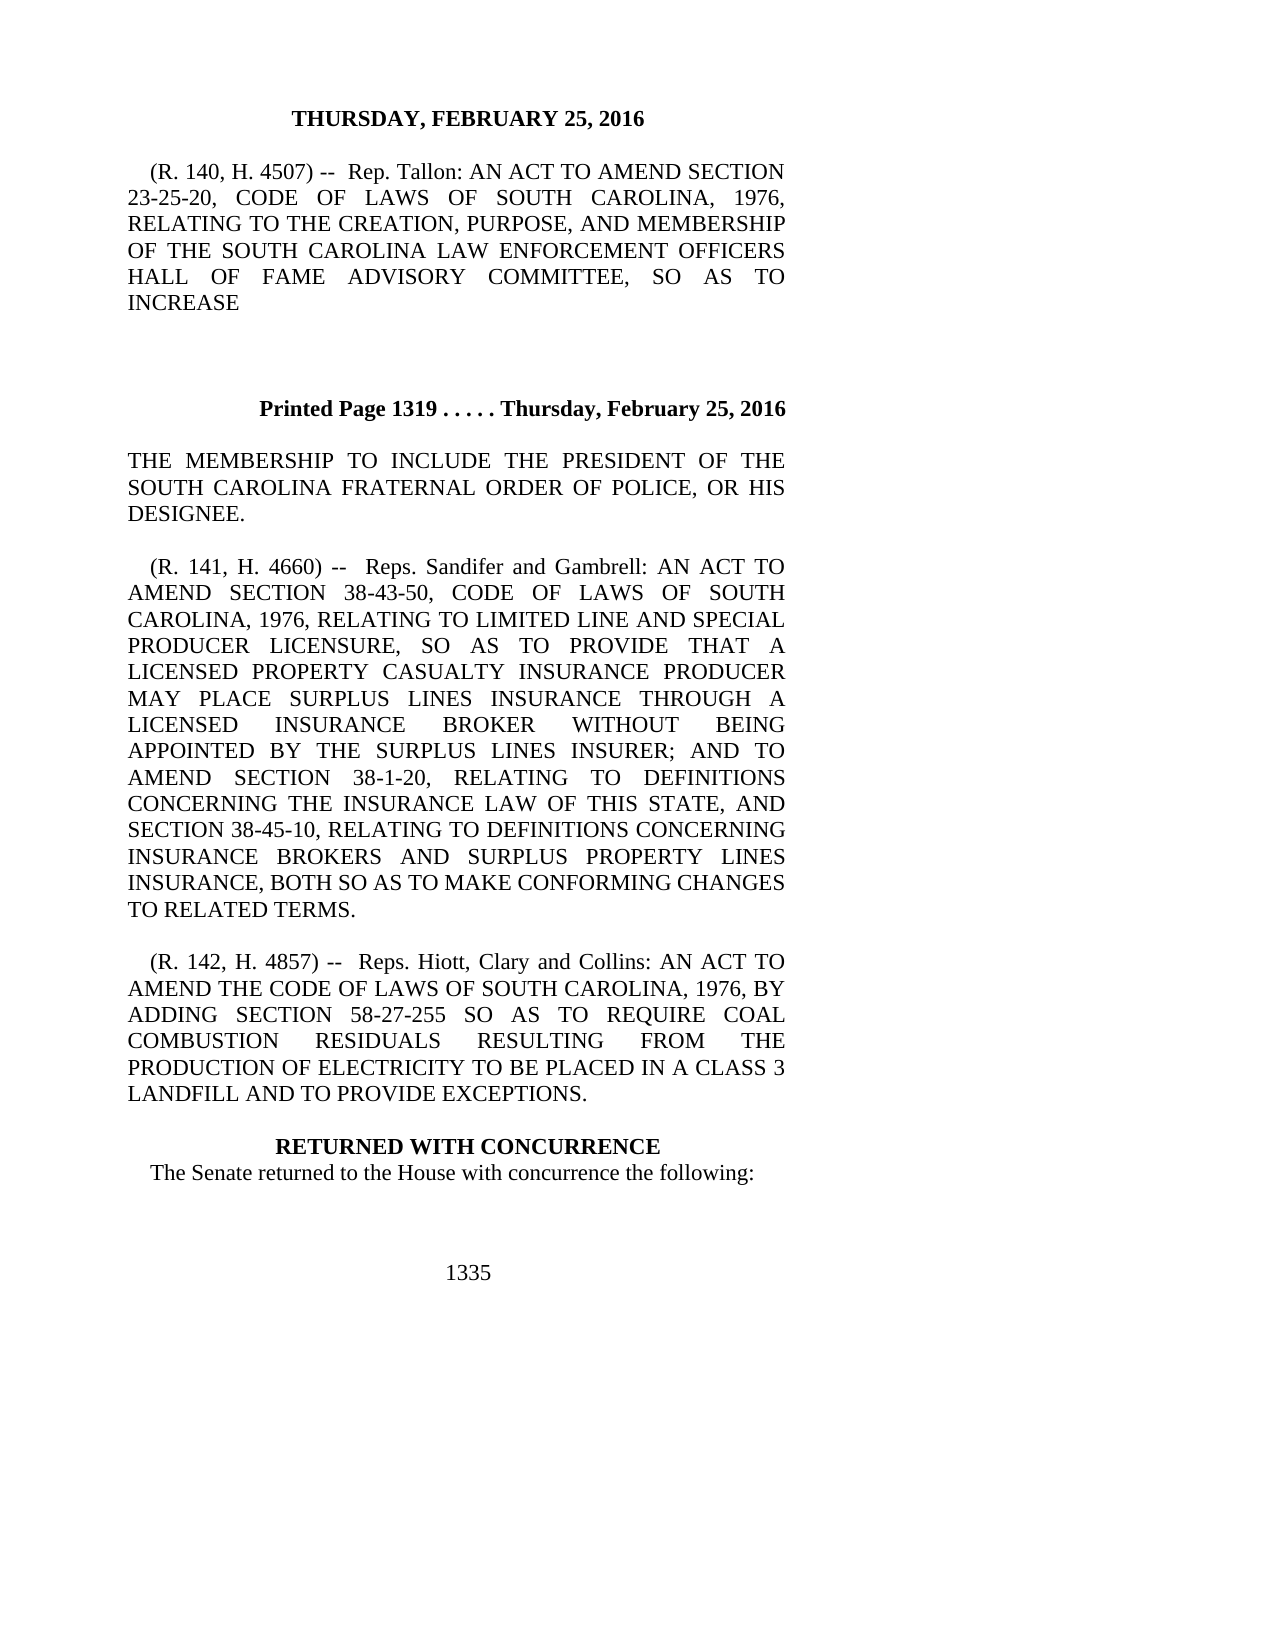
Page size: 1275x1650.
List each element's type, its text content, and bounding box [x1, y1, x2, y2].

text (R. 142, H. 4857) -- Reps. Hiott, Clary and Collins: AN ACT TO AMEND THE CODE OF LAWS OF SOUTH CAROLINA, 1976, BY ADDING SECTION 58-27-255 SO AS TO REQUIRE COAL COMBUSTION RESIDUALS RESULTING FROM THE PRODUCTION OF ELECTRICITY TO BE PLACED IN A CLASS 3 LANDFILL AND TO PROVIDE EXCEPTIONS. [127, 948, 786, 1106]
text The Senate returned to the House with concurrence the following: [127, 1159, 786, 1186]
text THE MEMBERSHIP TO INCLUDE THE PRESIDENT OF THE SOUTH CAROLINA FRATERNAL ORDER OF POLICE, OR HIS DESIGNEE. [127, 448, 786, 527]
text (R. 141, H. 4660) -- Reps. Sandifer and Gambrell: AN ACT TO AMEND SECTION 38-43-50, CODE OF LAWS OF SOUTH CAROLINA, 1976, RELATING TO LIMITED LINE AND SPECIAL PRODUCER LICENSURE, SO AS TO PROVIDE THAT A LICENSED PROPERTY CASUALTY INSURANCE PRODUCER MAY PLACE SURPLUS LINES INSURANCE THROUGH A LICENSED INSURANCE BROKER WITHOUT BEING APPOINTED BY THE SURPLUS LINES INSURER; AND TO AMEND SECTION 38-1-20, RELATING TO DEFINITIONS CONCERNING THE INSURANCE LAW OF THIS STATE, AND SECTION 38-45-10, RELATING TO DEFINITIONS CONCERNING INSURANCE BROKERS AND SURPLUS PROPERTY LINES INSURANCE, BOTH SO AS TO MAKE CONFORMING CHANGES TO RELATED TERMS. [127, 553, 786, 922]
text Printed Page 1319 . . . . . Thursday, February 25, 2016 [127, 395, 786, 421]
text RETURNED WITH CONCURRENCE [127, 1133, 786, 1159]
text (R. 140, H. 4507) -- Rep. Tallon: AN ACT TO AMEND SECTION 23-25-20, CODE OF LAWS OF SOUTH CAROLINA, 1976, RELATING TO THE CREATION, PURPOSE, AND MEMBERSHIP OF THE SOUTH CAROLINA LAW ENFORCEMENT OFFICERS HALL OF FAME ADVISORY COMMITTEE, SO AS TO INCREASE [127, 158, 786, 316]
